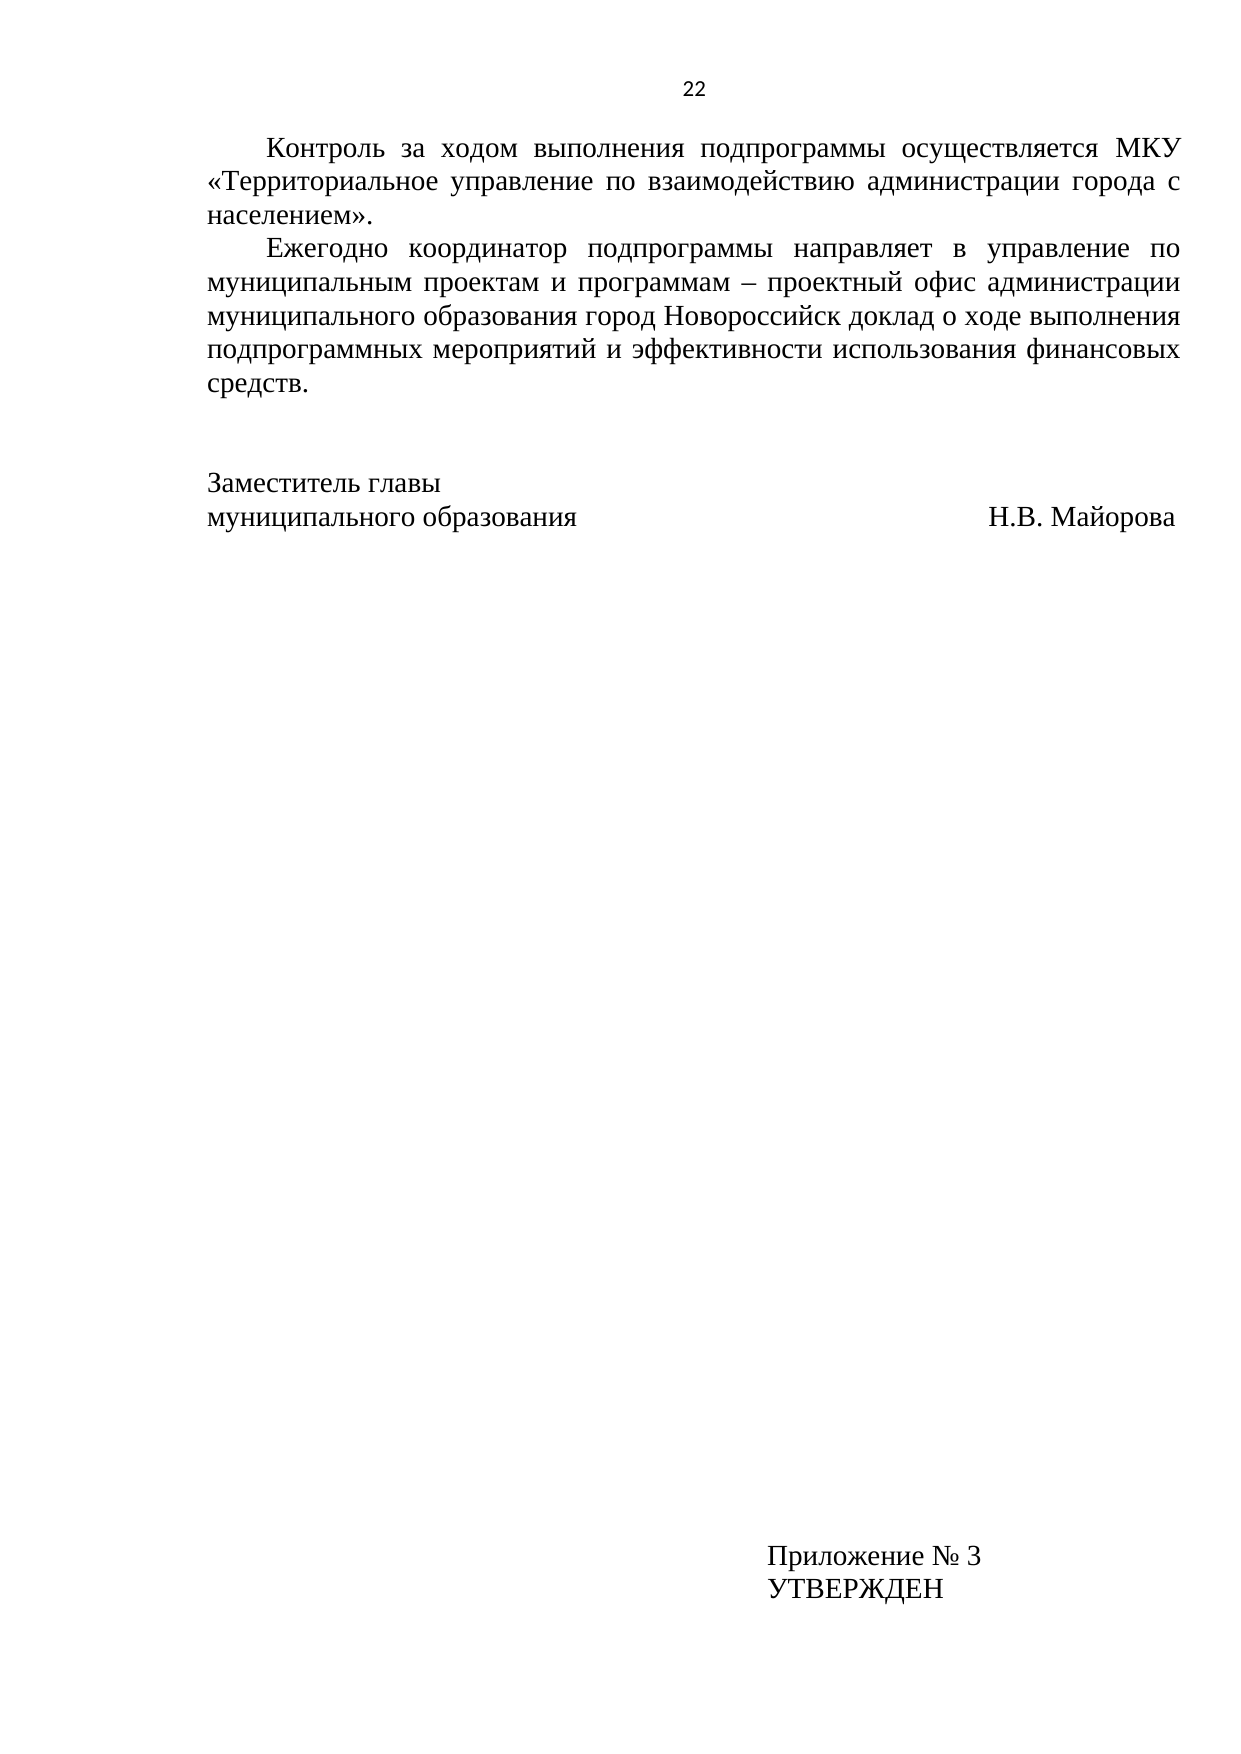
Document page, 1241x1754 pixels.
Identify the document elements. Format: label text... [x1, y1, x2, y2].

text Контроль за ходом выполнения подпрограммы осуществляется МКУ «Территориальное управление по взаимодействию администрации города с населением». [207, 130, 1181, 231]
text Ежегодно координатор подпрограммы направляет в управление по муниципальным проектам и программам – проектный офис администрации муниципального образования город Новороссийск доклад о ходе выполнения подпрограммных мероприятий и эффективности использования финансовых средств. [207, 231, 1181, 398]
text УТВЕРЖДЕН [649, 1572, 1181, 1605]
text Приложение № 3 [207, 1538, 1181, 1572]
text Заместитель главы [207, 465, 1181, 499]
text муниципального образования Н.В. Майорова [207, 499, 1181, 532]
